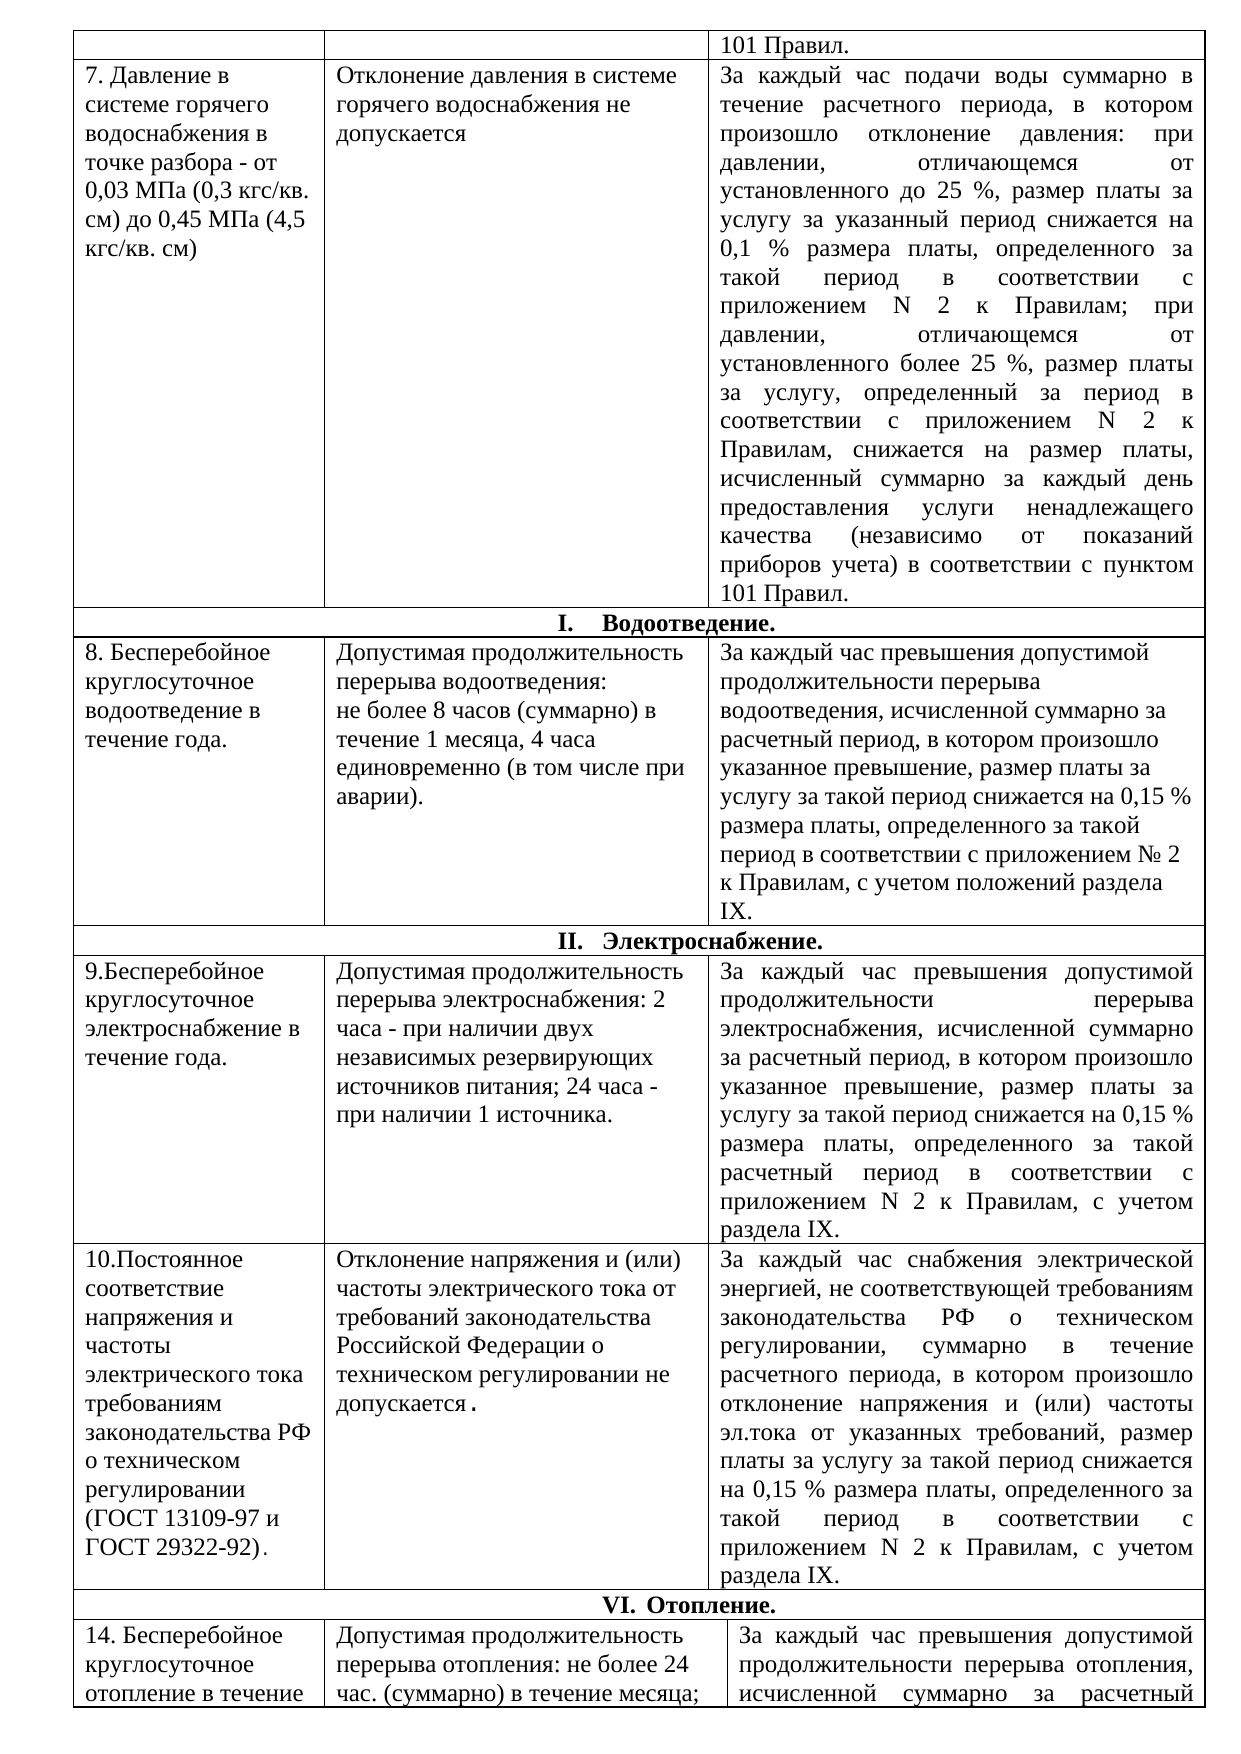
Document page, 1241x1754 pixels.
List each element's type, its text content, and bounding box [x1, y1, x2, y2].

table_cell Электроснабжение. [74, 926, 1204, 955]
table_cell За каждый час превышения допустимой продолжительности перерыва электроснабжения, исчисленной суммарно за расчетный период, в котором произошло указанное превышение, размер платы за услугу за такой период снижается на 0,15 % размера платы, определенного за такой расчетный период в соответствии с приложением N 2 к Правилам, с учетом раздела IX. [709, 956, 1204, 1243]
table_cell Отклонение напряжения и (или) частоты электрического тока от требований законодательства Российской Федерации о техническом регулировании не допускается. [325, 1244, 708, 1589]
table_cell Допустимая продолжительность перерыва электроснабжения: 2 часа - при наличии двух независимых резервирующих источников питания; 24 часа - при наличии 1 источника. [325, 956, 708, 1243]
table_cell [728, 1620, 1204, 1706]
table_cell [74, 1620, 324, 1706]
table_cell Отопление. [74, 1590, 1204, 1619]
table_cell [325, 31, 708, 59]
table_cell За каждый час снабжения электрической энергией, не соответствующей требованиям законодательства РФ о техническом регулировании, суммарно в течение расчетного периода, в котором произошло отклонение напряжения и (или) частоты эл.тока от указанных требований, размер платы за услугу за такой период снижается на 0,15 % размера платы, определенного за такой период в соответствии с приложением N 2 к Правилам, с учетом раздела IX. [709, 1244, 1204, 1589]
table_cell За каждый час превышения допустимой продолжительности перерыва водоотведения, исчисленной суммарно за расчетный период, в котором произошло указанное превышение, размер платы за услугу за такой период снижается на 0,15 % размера платы, определенного за такой период в соответствии с приложением № 2 к Правилам, с учетом положений раздела IX. [709, 638, 1204, 925]
table_cell 9.Бесперебойное круглосуточное электроснабжение в течение года. [74, 956, 324, 1243]
table_cell Допустимая продолжительность перерыва водоотведения: не более 8 часов (суммарно) в течение 1 месяца, 4 часа единовременно (в том числе при аварии). [325, 638, 708, 925]
table_cell Водоотведение. [74, 608, 1204, 636]
table_cell 7. Давление в системе горячего водоснабжения в точке разбора - от 0,03 МПа (0,3 кгс/кв. см) до 0,45 МПа (4,5 кгс/кв. см) [74, 60, 324, 607]
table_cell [74, 31, 324, 59]
table_cell Отклонение давления в системе горячего водоснабжения не допускается [325, 60, 708, 607]
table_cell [709, 31, 1204, 59]
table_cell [325, 1620, 727, 1706]
table_cell 8. Бесперебойное круглосуточное водоотведение в течение года. [74, 638, 324, 925]
table_cell 10.Постоянное соответствие напряжения и частоты электрического тока требованиям законодательства РФ о техническом регулировании (ГОСТ 13109-97 и ГОСТ 29322-92). [74, 1244, 324, 1589]
table_cell За каждый час подачи воды суммарно в течение расчетного периода, в котором произошло отклонение давления: при давлении, отличающемся от установленного до 25 %, размер платы за услугу за указанный период снижается на 0,1 % размера платы, определенного за такой период в соответствии с приложением N 2 к Правилам; при давлении, отличающемся от установленного более 25 %, размер платы за услугу, определенный за период в соответствии с приложением N 2 к Правилам, снижается на размер платы, исчисленный суммарно за каждый день предоставления услуги ненадлежащего качества (независимо от показаний приборов учета) в соответствии с пунктом 101 Правил. [709, 60, 1204, 607]
